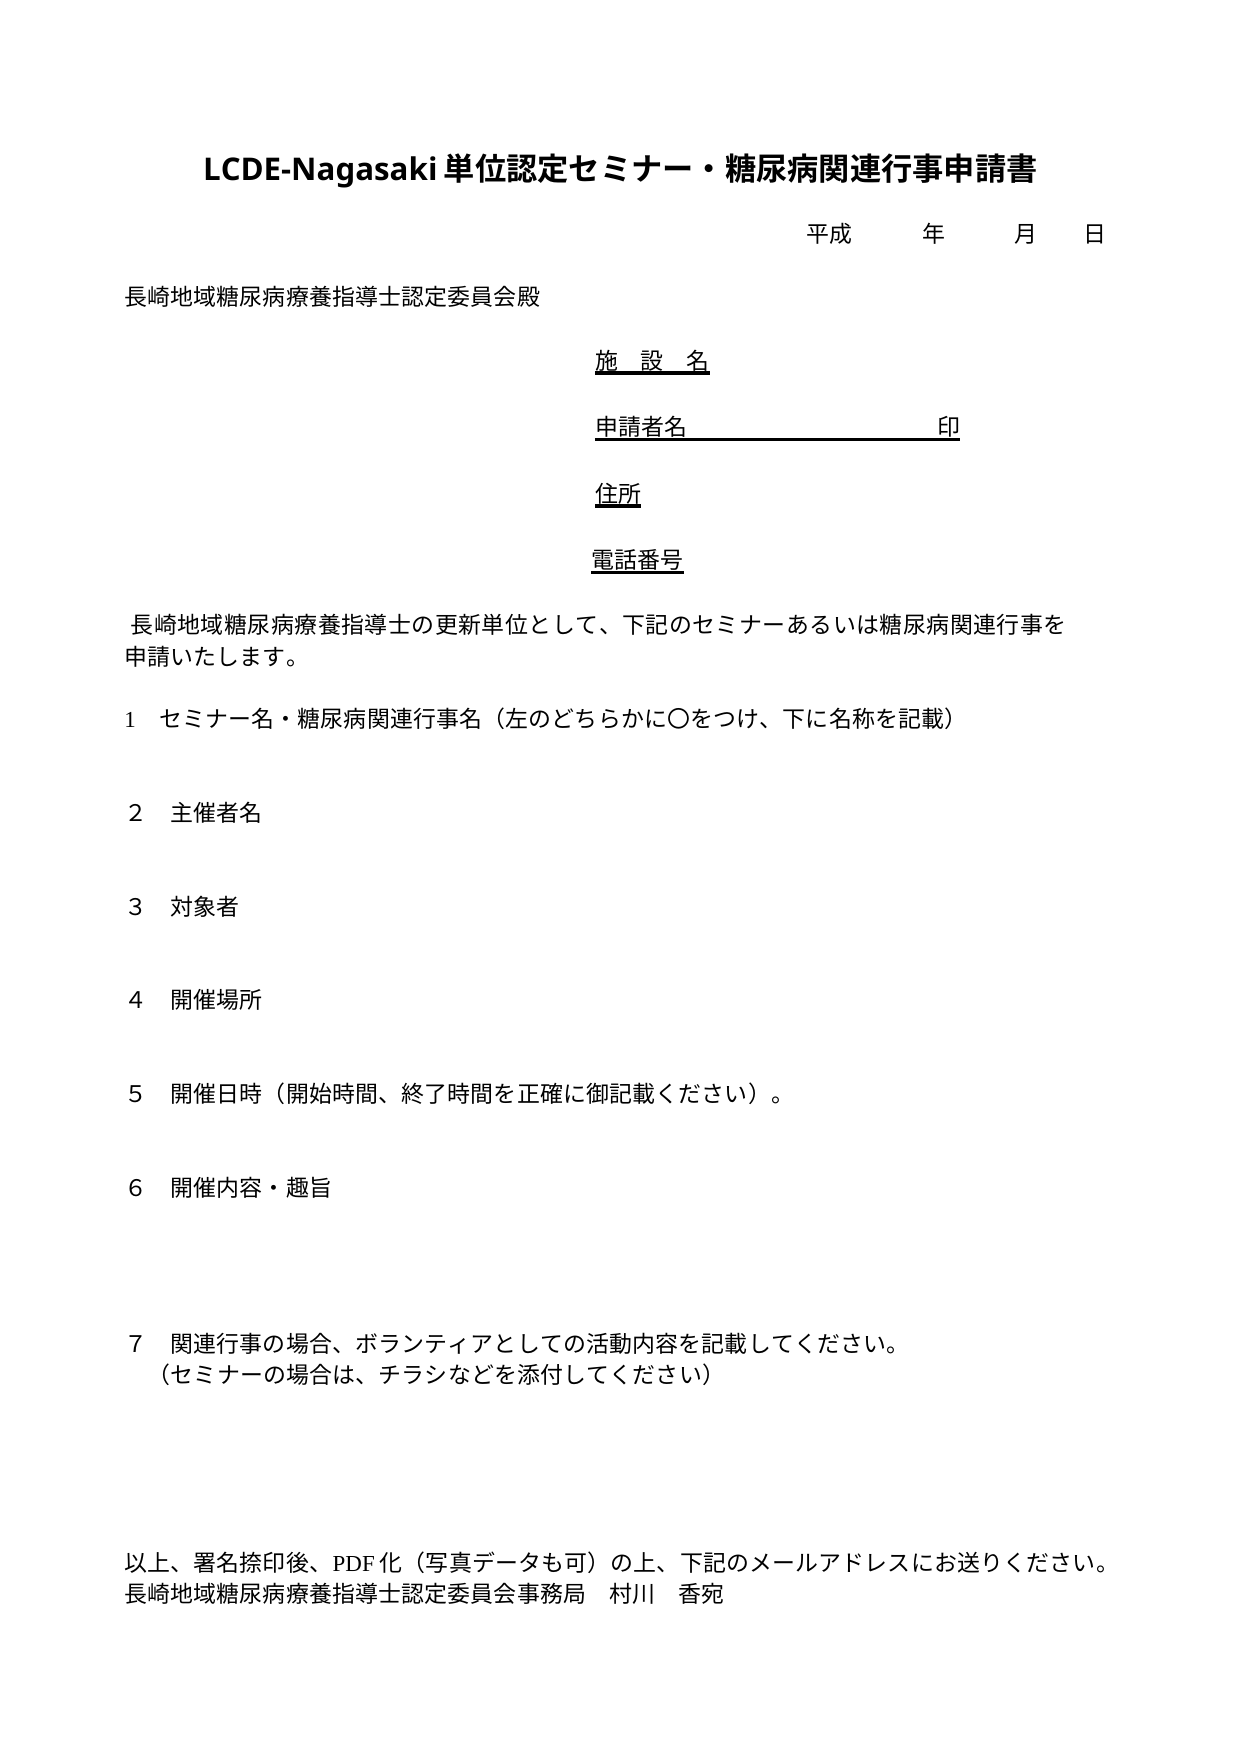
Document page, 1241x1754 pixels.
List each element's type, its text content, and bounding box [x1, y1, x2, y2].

text 長崎地域糖尿病療養指導士認定委員会事務局 村川 香宛 [124, 1577, 1116, 1609]
text ７ 関連行事の場合、ボランティアとしての活動内容を記載してください。 [124, 1327, 1116, 1359]
text 施 設 名 [595, 343, 1116, 376]
text 平成 年 月 日 [783, 218, 1116, 249]
text 住所 [595, 476, 1116, 509]
text ６ 開催内容・趣旨 [124, 1171, 1116, 1202]
text ２ 主催者名 [124, 796, 1116, 827]
text 長崎地域糖尿病療養指導士認定委員会殿 [124, 280, 1116, 312]
text （セミナーの場合は、チラシなどを添付してください） [124, 1359, 1116, 1390]
text 電話番号 [124, 542, 1116, 575]
text 申請者名 印 [595, 409, 1116, 442]
text ３ 対象者 [124, 890, 1116, 921]
text LCDE-Nagasaki単位認定セミナー・糖尿病関連行事申請書 [124, 155, 1116, 187]
text ４ 開催場所 [124, 984, 1116, 1015]
text ５ 開催日時（開始時間、終了時間を正確に御記載ください）。 [124, 1077, 1116, 1109]
text 1 セミナー名・糖尿病関連行事名（左のどちらかに〇をつけ、下に名称を記載） [124, 702, 1116, 734]
text 以上、署名捺印後、PDF化（写真データも可）の上、下記のメールアドレスにお送りください。 [124, 1546, 1116, 1577]
text 長崎地域糖尿病療養指導士の更新単位として、下記のセミナーあるいは糖尿病関連行事を申請いたします。 [124, 609, 1069, 671]
